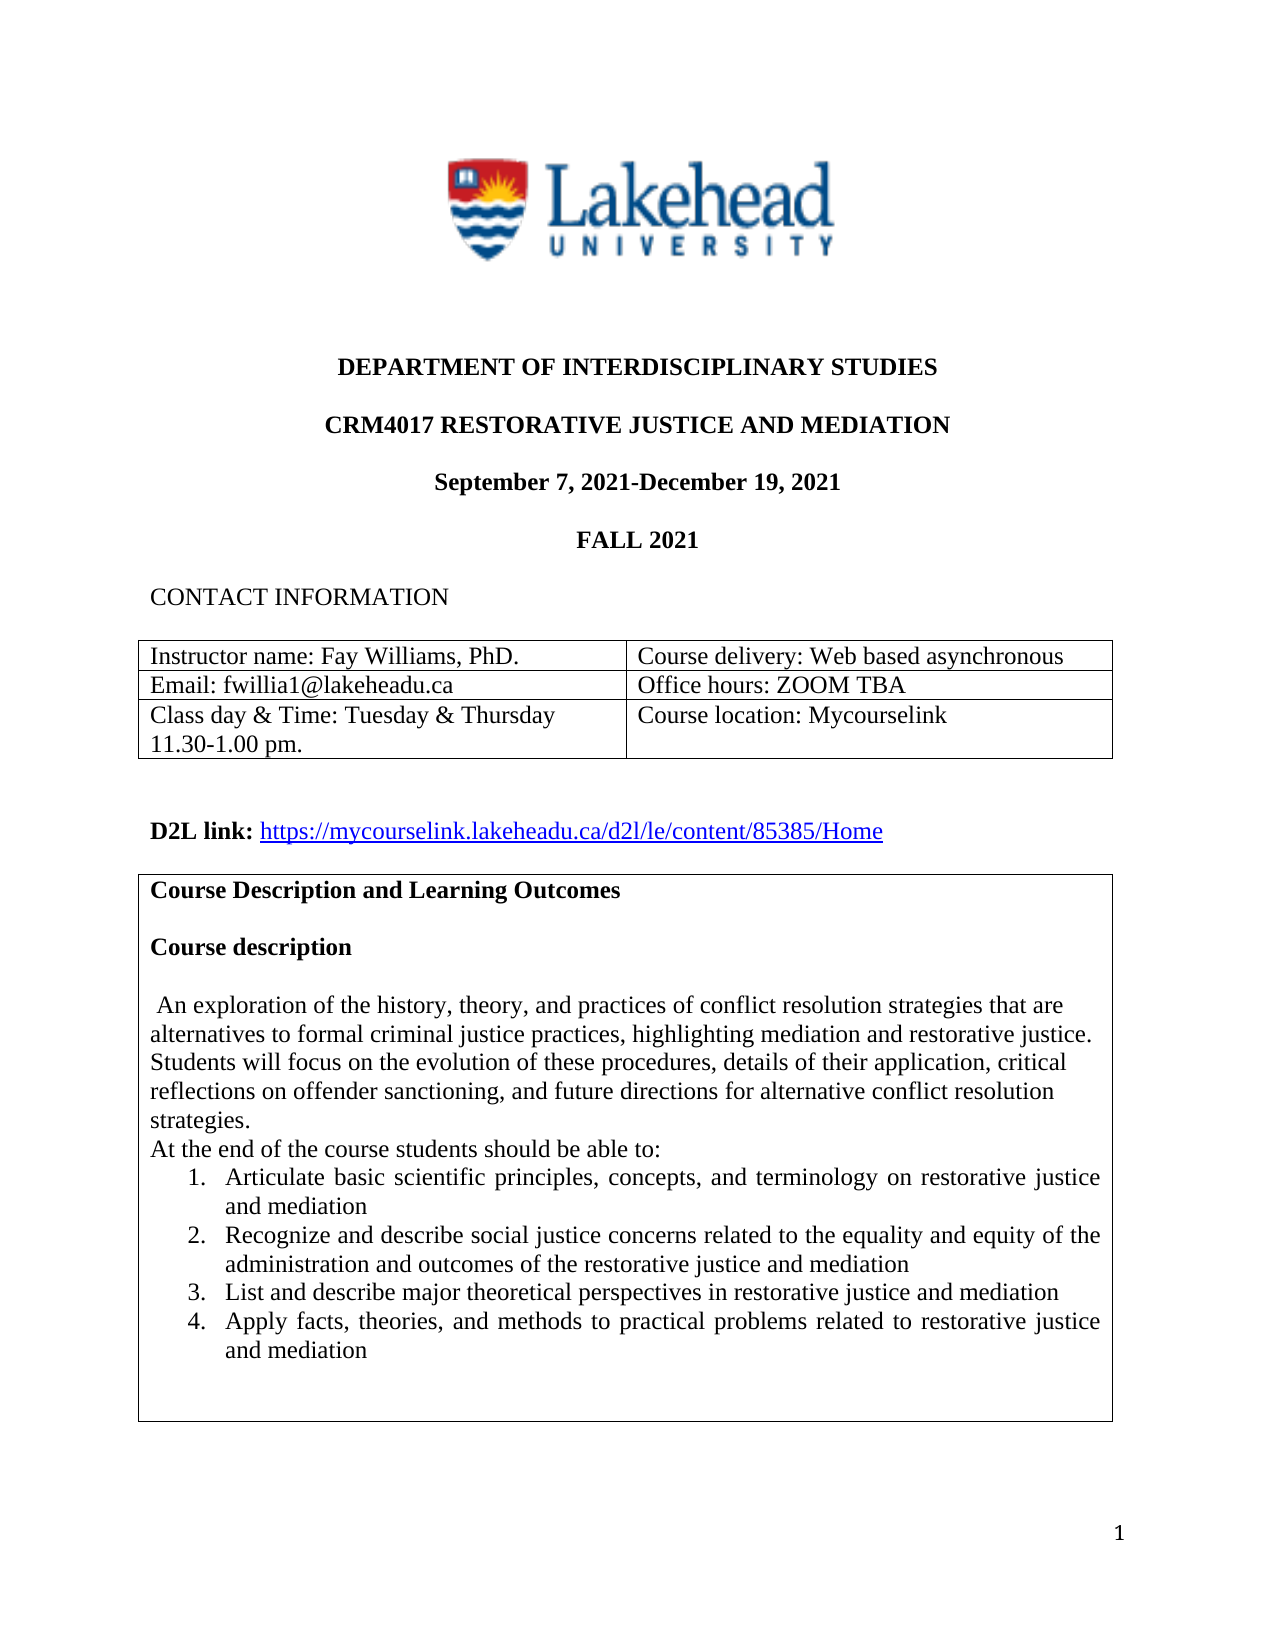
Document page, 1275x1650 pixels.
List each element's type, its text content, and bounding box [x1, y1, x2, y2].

text September 7, 2021-December 19, 2021 [150, 467, 1125, 496]
table_header Course Description and Learning Outcomes Course description An exploration of the history, theory, and practices of conflict resolution strategies that are alternatives to formal criminal justice practices, highlighting mediation and restorative justice. Students will focus on the evolution of these procedures, details of their application, critical reflections on offender sanctioning, and future directions for alternative conflict resolution strategies. At the end of the course students should be able to: Articulate basic scientific principles, concepts, and terminology on restorative justice and mediation Recognize and describe social justice concerns related to the equality and equity of the administration and outcomes of the restorative justice and mediation List and describe major theoretical perspectives in restorative justice and mediation Apply facts, theories, and methods to practical problems related to restorative justice and mediation [139, 875, 1112, 1421]
text DEPARTMENT OF INTERDISCIPLINARY STUDIES [150, 352, 1125, 381]
text CONTACT INFORMATION [150, 582, 1125, 611]
text CRM4017 RESTORATIVE JUSTICE AND MEDIATION [150, 410, 1125, 438]
table_header Course delivery: Web based asynchronous [627, 641, 1112, 669]
picture [438, 150, 837, 267]
table_cell Course location: Mycourselink [627, 700, 1112, 758]
table_header Instructor name: Fay Williams, PhD. [139, 641, 626, 669]
table_cell Email: fwillia1@lakeheadu.ca [139, 671, 626, 699]
table_cell Class day & Time: Tuesday & Thursday 11.30-1.00 pm. [139, 700, 626, 758]
text D2L link: https://mycourselink.lakeheadu.ca/d2l/le/content/85385/Home [150, 816, 1125, 845]
table_cell Office hours: ZOOM TBA [627, 671, 1112, 699]
text FALL 2021 [150, 525, 1125, 553]
